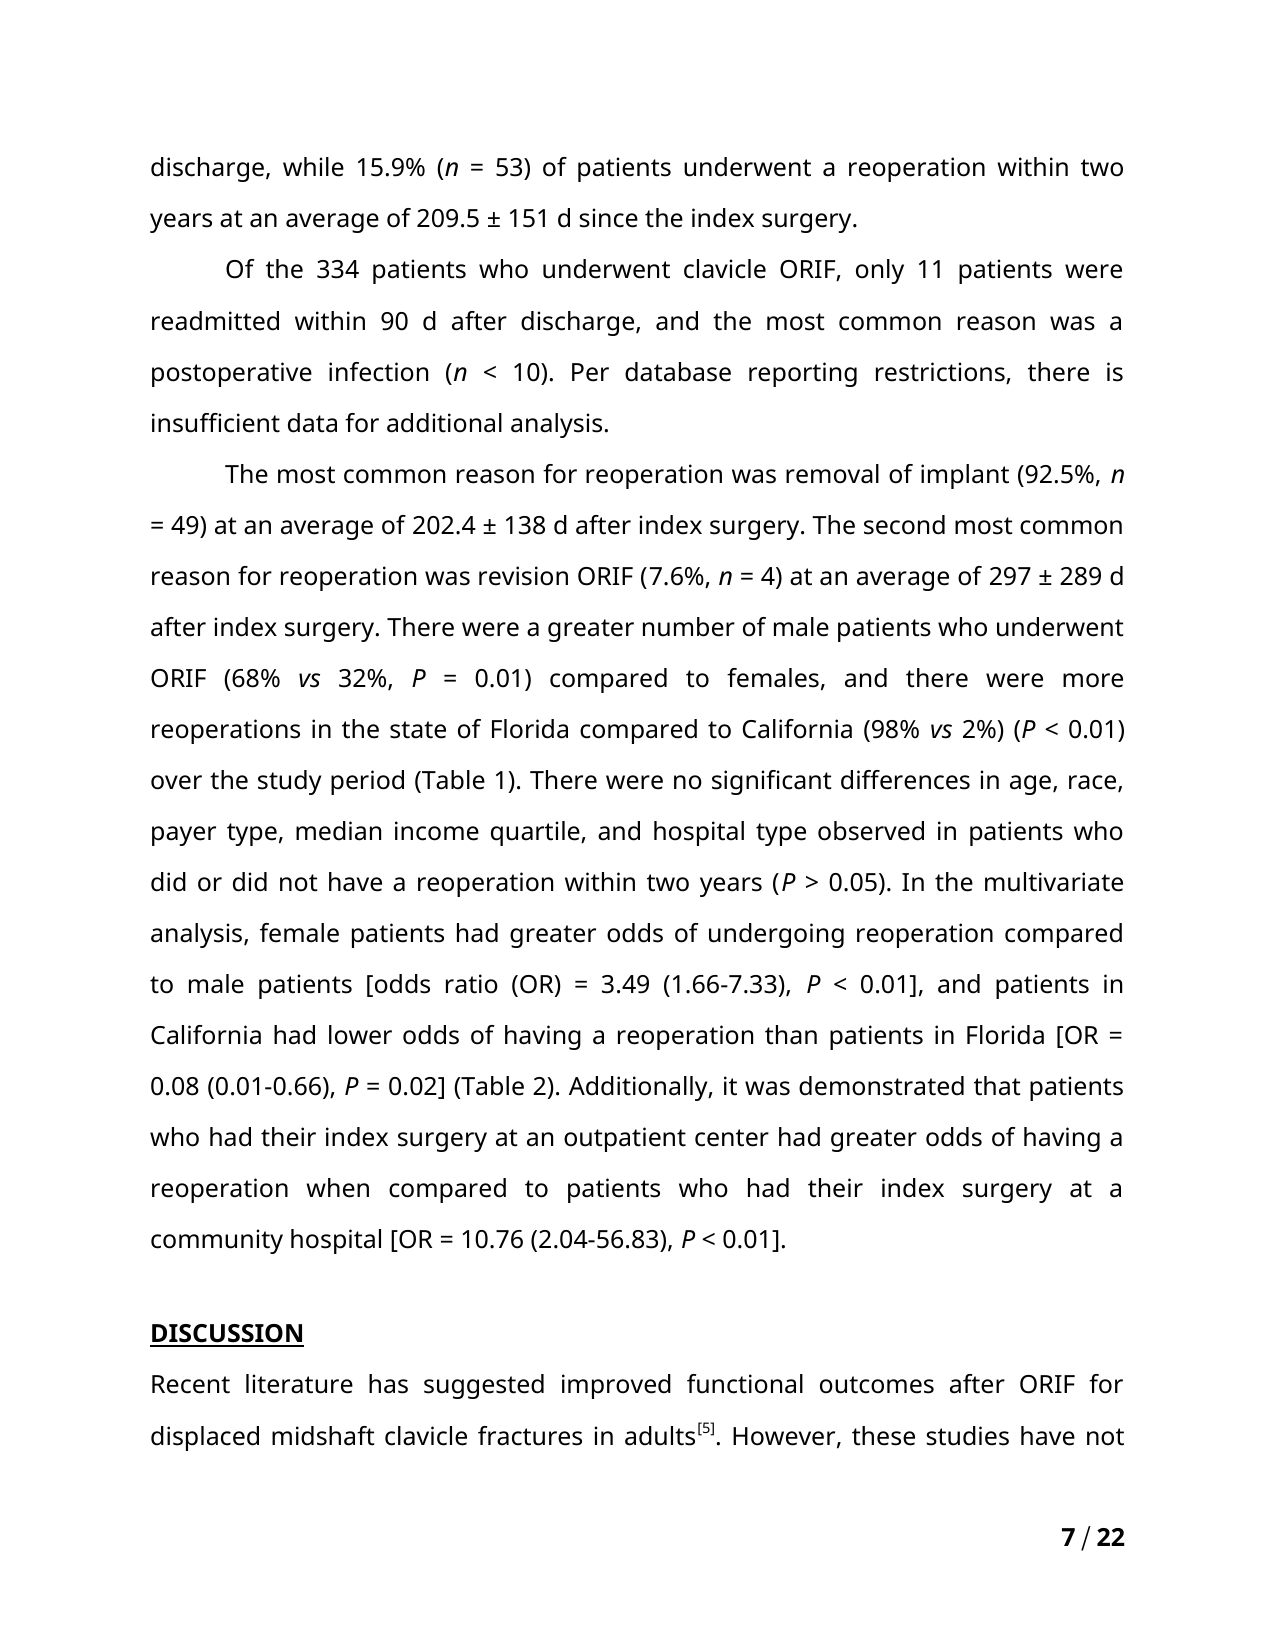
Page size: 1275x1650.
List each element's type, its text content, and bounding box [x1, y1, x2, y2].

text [150, 150, 1125, 235]
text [150, 1367, 1125, 1452]
text Of the 334 patients who underwent clavicle ORIF, only 11 patients were readmitted within 90 d after discharge, and the most common reason was a postoperative infection (n < 10). Per database reporting restrictions, there is insufficient data for additional analysis. [150, 252, 1125, 439]
text DISCUSSION [150, 1316, 1125, 1350]
text The most common reason for reoperation was removal of implant (92.5%, n = 49) at an average of 202.4 ± 138 d after index surgery. The second most common reason for reoperation was revision ORIF (7.6%, n = 4) at an average of 297 ± 289 d after index surgery. There were a greater number of male patients who underwent ORIF (68% vs 32%, P = 0.01) compared to females, and there were more reoperations in the state of Florida compared to California (98% vs 2%) (P < 0.01) over the study period (Table 1). There were no significant differences in age, race, payer type, median income quartile, and hospital type observed in patients who did or did not have a reoperation within two years (P > 0.05). In the multivariate analysis, female patients had greater odds of undergoing reoperation compared to male patients [odds ratio (OR) = 3.49 (1.66-7.33), P < 0.01], and patients in California had lower odds of having a reoperation than patients in Florida [OR = 0.08 (0.01-0.66), P = 0.02] (Table 2). Additionally, it was demonstrated that patients who had their index surgery at an outpatient center had greater odds of having a reoperation when compared to patients who had their index surgery at a community hospital [OR = 10.76 (2.04-56.83), P < 0.01]. [150, 456, 1125, 1256]
